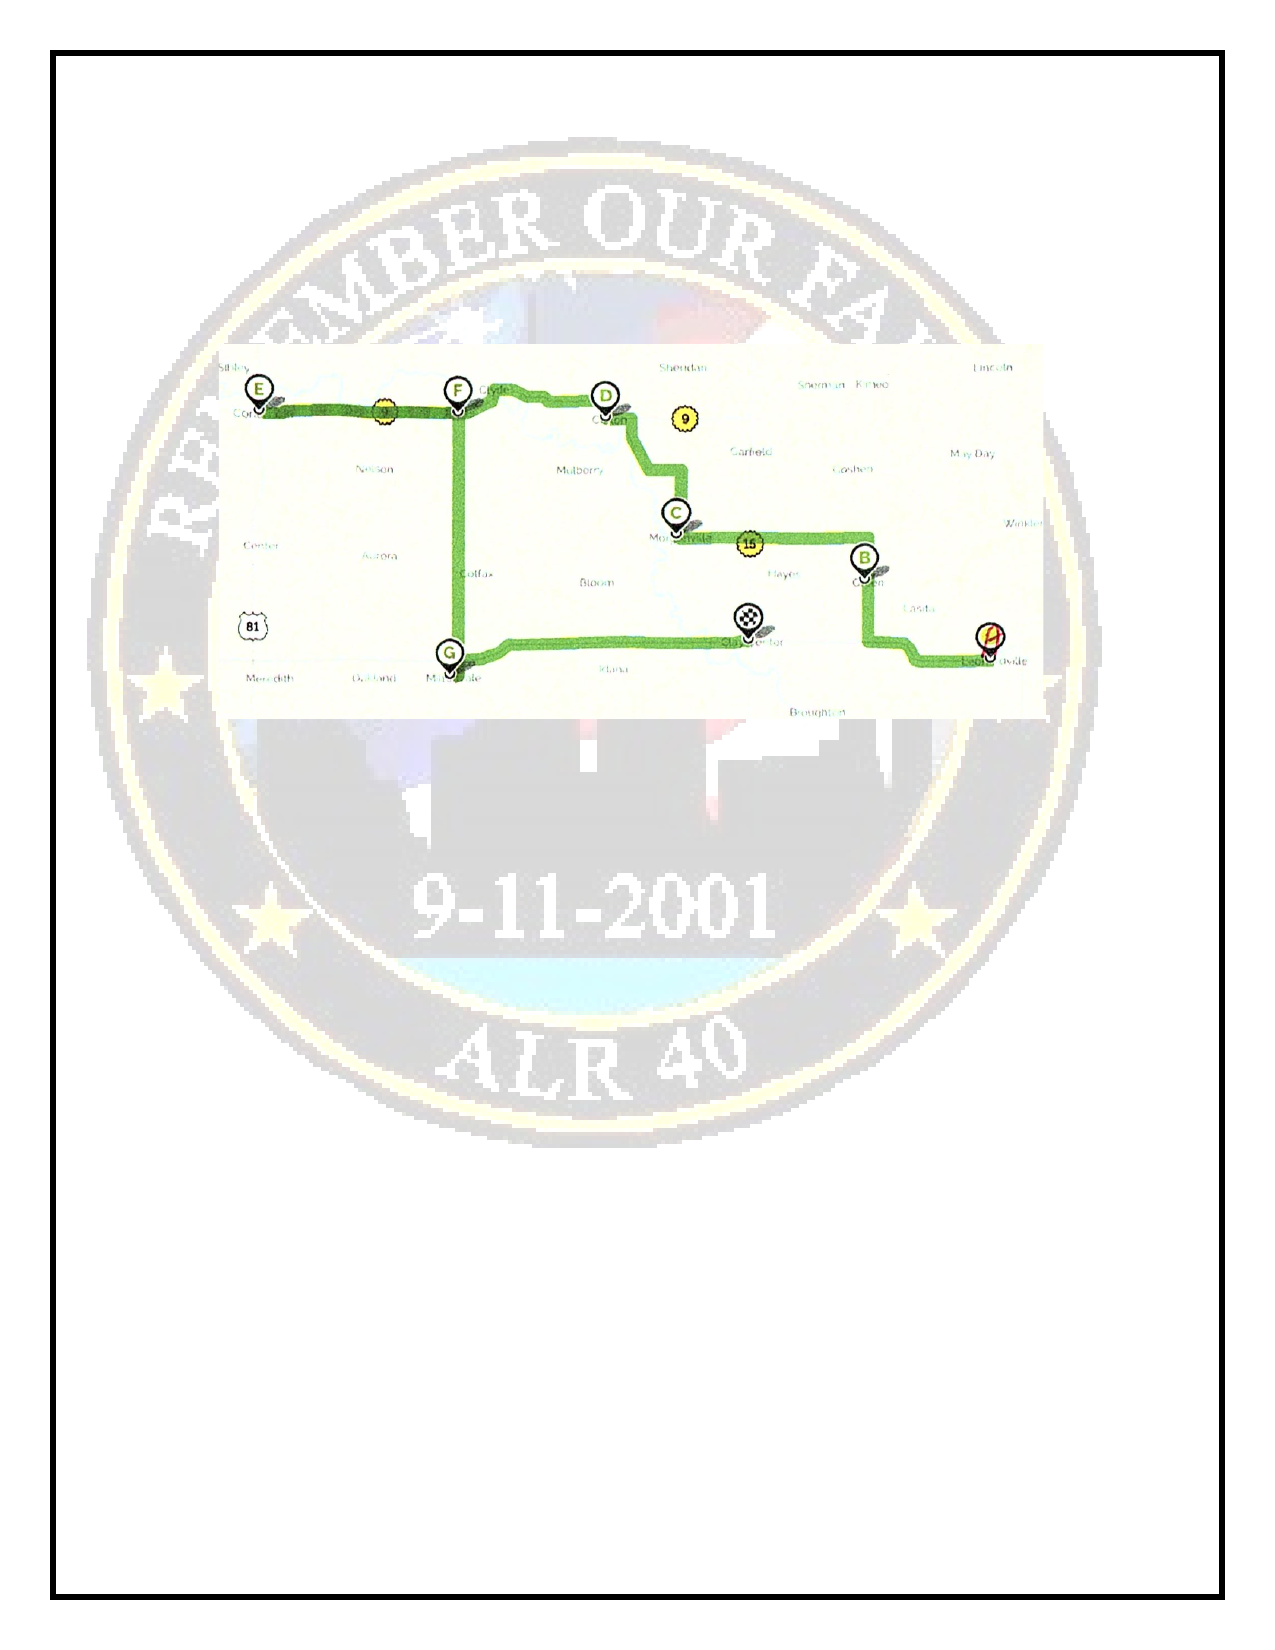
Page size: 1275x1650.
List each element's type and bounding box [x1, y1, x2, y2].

picture [218, 344, 1044, 719]
